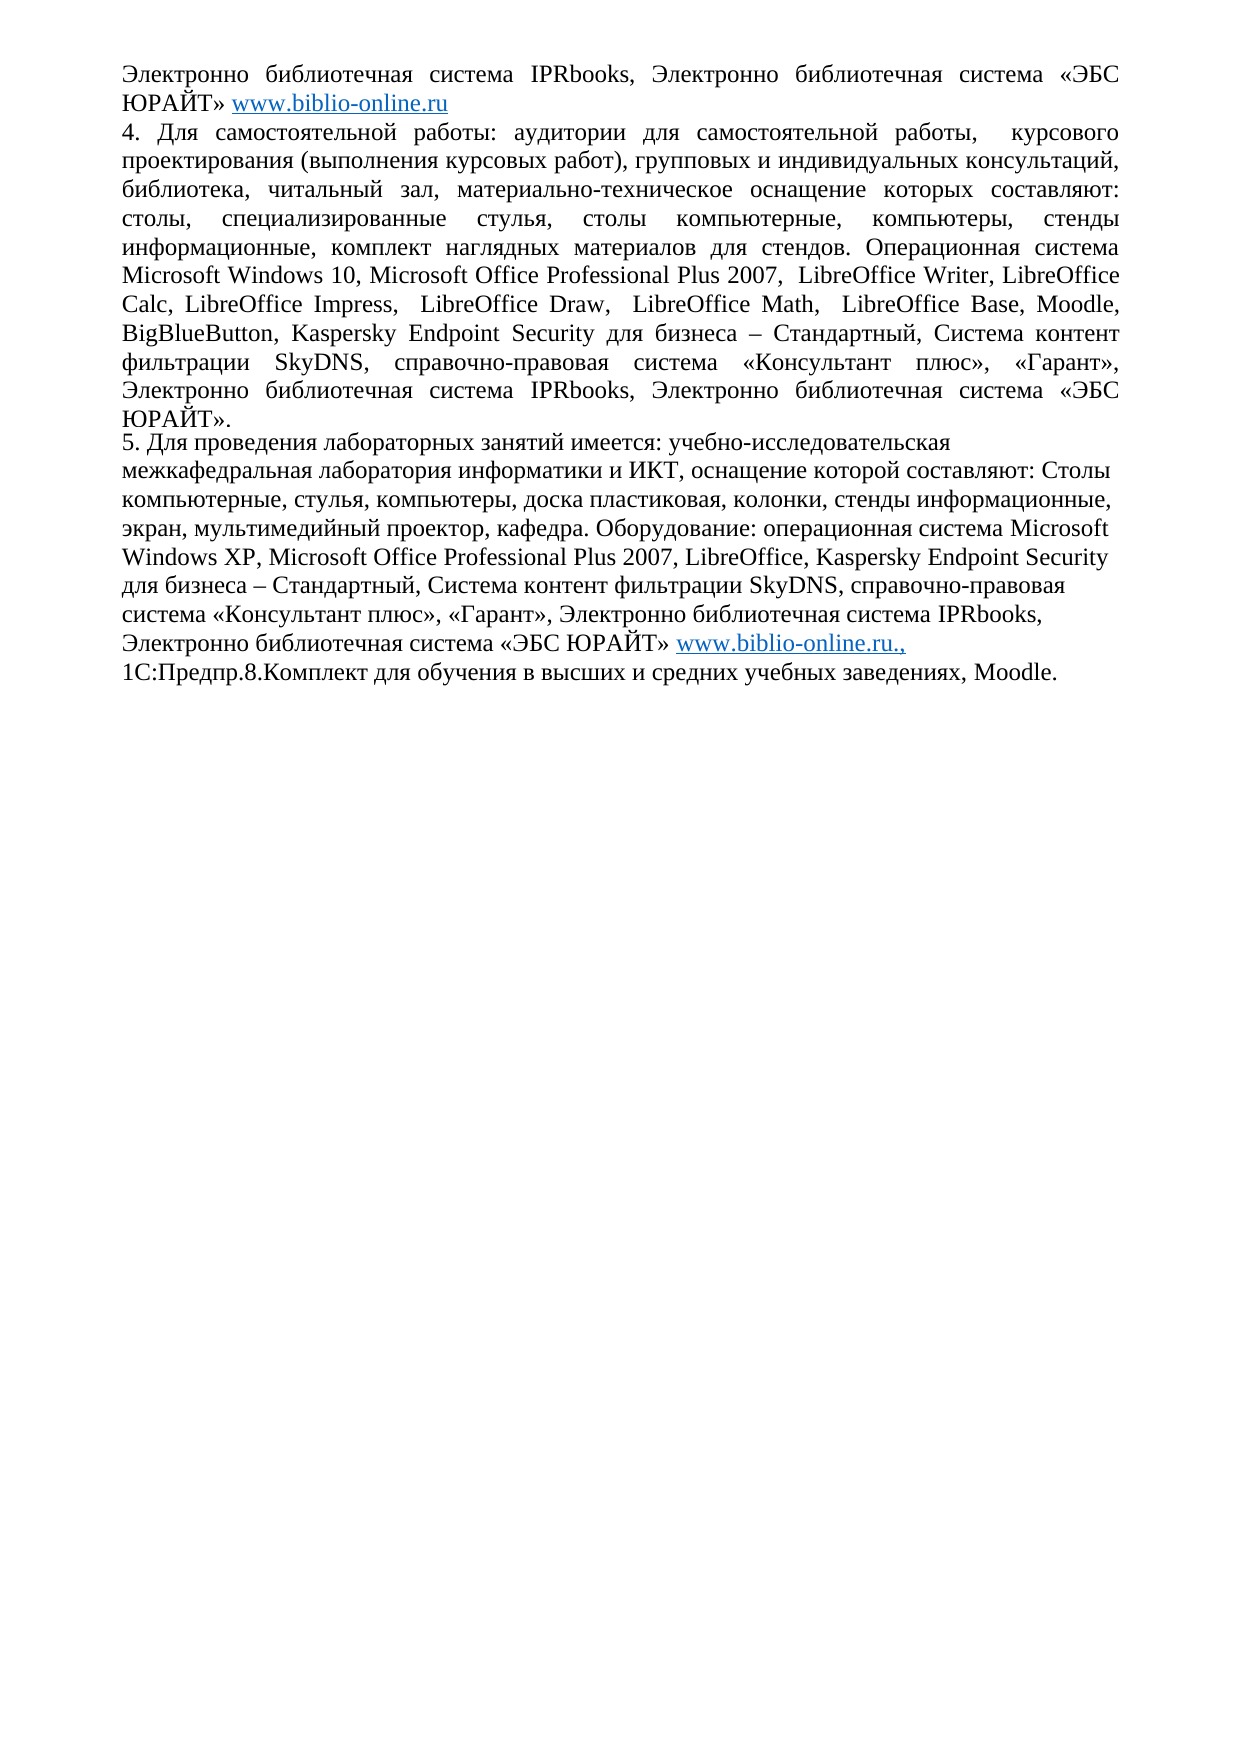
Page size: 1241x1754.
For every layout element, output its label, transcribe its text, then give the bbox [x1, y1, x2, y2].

table_header Электронно библиотечная система IPRbooks, Электронно библиотечная система «ЭБС ЮРАЙТ» www.biblio-online.ru 4. Для самостоятельной работы: аудитории для самостоятельной работы, курсового проектирования (выполнения курсовых работ), групповых и индивидуальных консультаций, библиотека, читальный зал, материально-техническое оснащение которых составляют: столы, специализированные стулья, столы компьютерные, компьютеры, стенды информационные, комплект наглядных материалов для стендов. Операционная система Microsoft Windows 10, Microsoft Office Professional Plus 2007, LibreOffice Writer, LibreOffice Calc, LibreOffice Impress, LibreOffice Draw, LibreOffice Math, LibreOffice Base, Moodle, BigBlueButton, Kaspersky Endpoint Security для бизнеса – Стандартный, Система контент фильтрации SkyDNS, справочно-правовая система «Консультант плюс», «Гарант», Электронно библиотечная система IPRbooks, Электронно библиотечная система «ЭБС ЮРАЙТ». [118, 59, 1124, 427]
table_cell 5. Для проведения лабораторных занятий имеется: учебно-исследовательская межкафедральная лаборатория информатики и ИКТ, оснащение которой составляют: Столы компьютерные, стулья, компьютеры, доска пластиковая, колонки, стенды информационные, экран, мультимедийный проектор, кафедра. Оборудование: операционная система Microsoft Windows XP, Microsoft Office Professional Plus 2007, LibreOffice, Kaspersky Endpoint Security для бизнеса – Стандартный, Система контент фильтрации SkyDNS, справочно-правовая система «Консультант плюс», «Гарант», Электронно библиотечная система IPRbooks, Электронно библиотечная система «ЭБС ЮРАЙТ» www.biblio-online.ru., 1С:Предпр.8.Комплект для обучения в высших и средних учебных заведениях, Moodle. [118, 427, 1124, 713]
